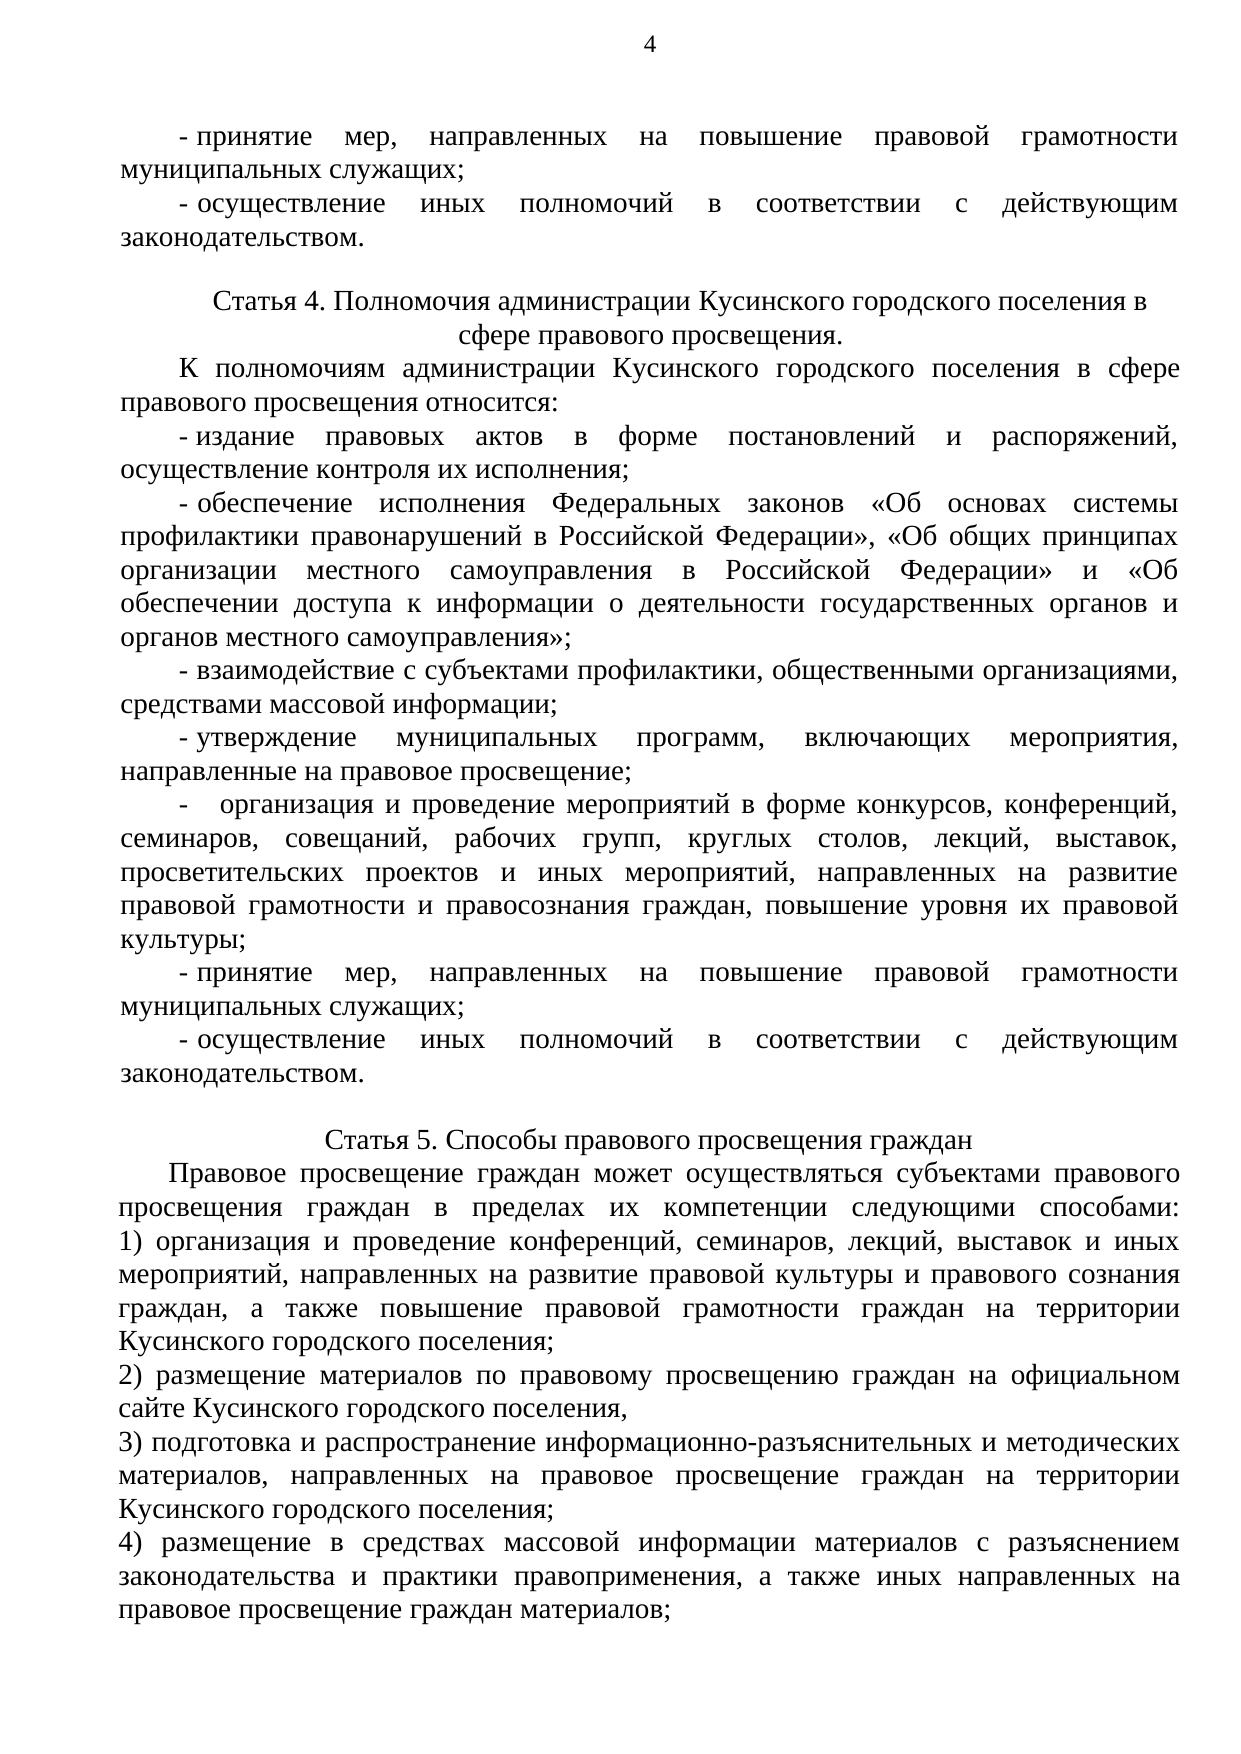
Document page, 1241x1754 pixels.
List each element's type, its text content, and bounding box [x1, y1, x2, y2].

text Статья 5. Способы правового просвещения граждан [118, 1122, 1179, 1156]
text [118, 1424, 1181, 1625]
list принятие мер, направленных на повышение правовой грамотности муниципальных служащих; [120, 954, 1179, 1021]
list организация и проведение мероприятий в форме конкурсов, конференций, семинаров, совещаний, рабочих групп, круглых столов, лекций, выставок, просветительских проектов и иных мероприятий, направленных на развитие правовой грамотности и правосознания граждан, повышение уровня их правовой культуры; [120, 787, 1179, 954]
list издание правовых актов в форме постановлений и распоряжений, осуществление контроля их исполнения; [120, 418, 1179, 485]
list обеспечение исполнения Федеральных законов «Об основах системы профилактики правонарушений в Российской Федерации», «Об общих принципах организации местного самоуправления в Российской Федерации» и «Об обеспечении доступа к информации о деятельности государственных органов и органов местного самоуправления»; [120, 485, 1179, 652]
list утверждение муниципальных программ, включающих мероприятия, направленные на правовое просвещение; [120, 719, 1179, 787]
text Правовое просвещение граждан может осуществляться субъектами правового просвещения граждан в пределах их компетенции следующими способами: 1) организация и проведение конференций, семинаров, лекций, выставок и иных мероприятий, направленных на развитие правовой культуры и правового сознания граждан, а также повышение правовой грамотности граждан на территории Кусинского городского поселения; 2) размещение материалов по правовому просвещению граждан на официальном сайте Кусинского городского поселения, [118, 1156, 1181, 1424]
text Статья 4. Полномочия администрации Кусинского городского поселения в сфере правового просвещения. [120, 283, 1181, 351]
list взаимодействие с субъектами профилактики, общественными организациями, средствами массовой информации; [120, 652, 1179, 719]
list принятие мер, направленных на повышение правовой грамотности муниципальных служащих; [120, 118, 1179, 185]
text К полномочиям администрации Кусинского городского поселения в сфере правового просвещения относится: [120, 351, 1181, 418]
list осуществление иных полномочий в соответствии с действующим законодательством. [120, 1021, 1179, 1088]
list осуществление иных полномочий в соответствии с действующим законодательством. [120, 185, 1179, 252]
